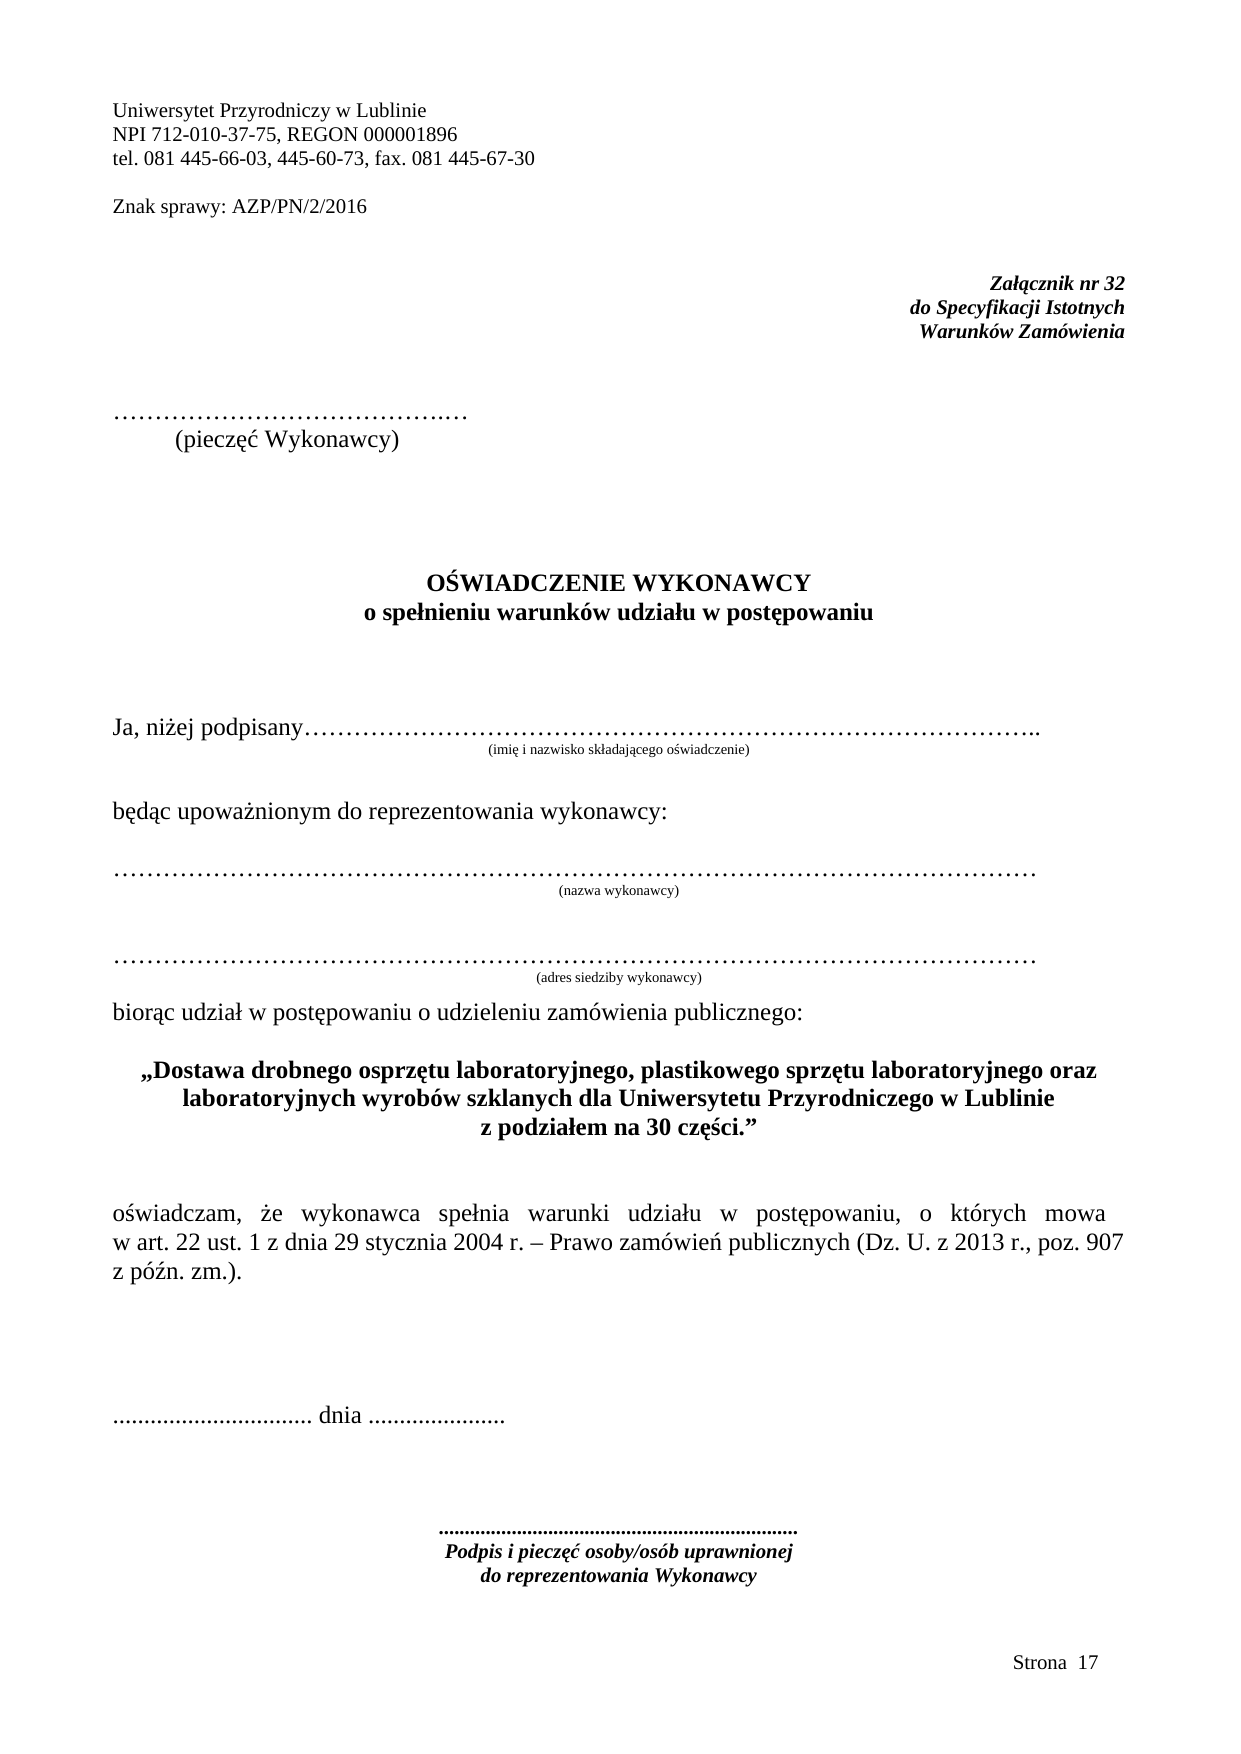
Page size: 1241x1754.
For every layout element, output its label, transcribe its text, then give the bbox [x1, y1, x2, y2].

text ..................................................................... [112, 1515, 1125, 1539]
text oświadczam, że wykonawca spełnia warunki udziału w postępowaniu, o których mowa w art. 22 ust. 1 z dnia 29 stycznia 2004 r. – Prawo zamówień publicznych (Dz. U. z 2013 r., poz. 907 z późn. zm.). [112, 1198, 1125, 1285]
text biorąc udział w postępowaniu o udzieleniu zamówienia publicznego: [112, 997, 1125, 1026]
text (imię i nazwisko składającego oświadczenie) [112, 741, 1125, 769]
text (pieczęć Wykonawcy) [112, 424, 1125, 453]
text „Dostawa drobnego osprzętu laboratoryjnego, plastikowego sprzętu laboratoryjnego oraz laboratoryjnych wyrobów szklanych dla Uniwersytetu Przyrodniczego w Lublinie [112, 1055, 1125, 1112]
text będąc upoważnionym do reprezentowania wykonawcy: [112, 796, 1125, 825]
text ………………………………….… [112, 396, 1125, 424]
text do reprezentowania Wykonawcy [112, 1563, 1125, 1587]
text ………………………………………………………………………………………………… [112, 940, 1125, 968]
text do Specyfikacji Istotnych [112, 295, 1125, 319]
text Ja, niżej podpisany…………………………………………………………………………….. [112, 712, 1125, 741]
text (adres siedziby wykonawcy) [112, 968, 1125, 997]
text o spełnieniu warunków udziału w postępowaniu [112, 597, 1125, 626]
text Warunków Zamówienia [112, 319, 1125, 343]
text OŚWIADCZENIE WYKONAWCY [112, 568, 1125, 597]
text Załącznik nr 32 [112, 271, 1125, 295]
text ………………………………………………………………………………………………… [112, 853, 1125, 882]
text (nazwa wykonawcy) [112, 882, 1125, 911]
text z podziałem na 30 części.” [112, 1112, 1125, 1141]
text ................................ dnia ...................... [112, 1400, 1125, 1428]
text Podpis i pieczęć osoby/osób uprawnionej [112, 1539, 1125, 1563]
